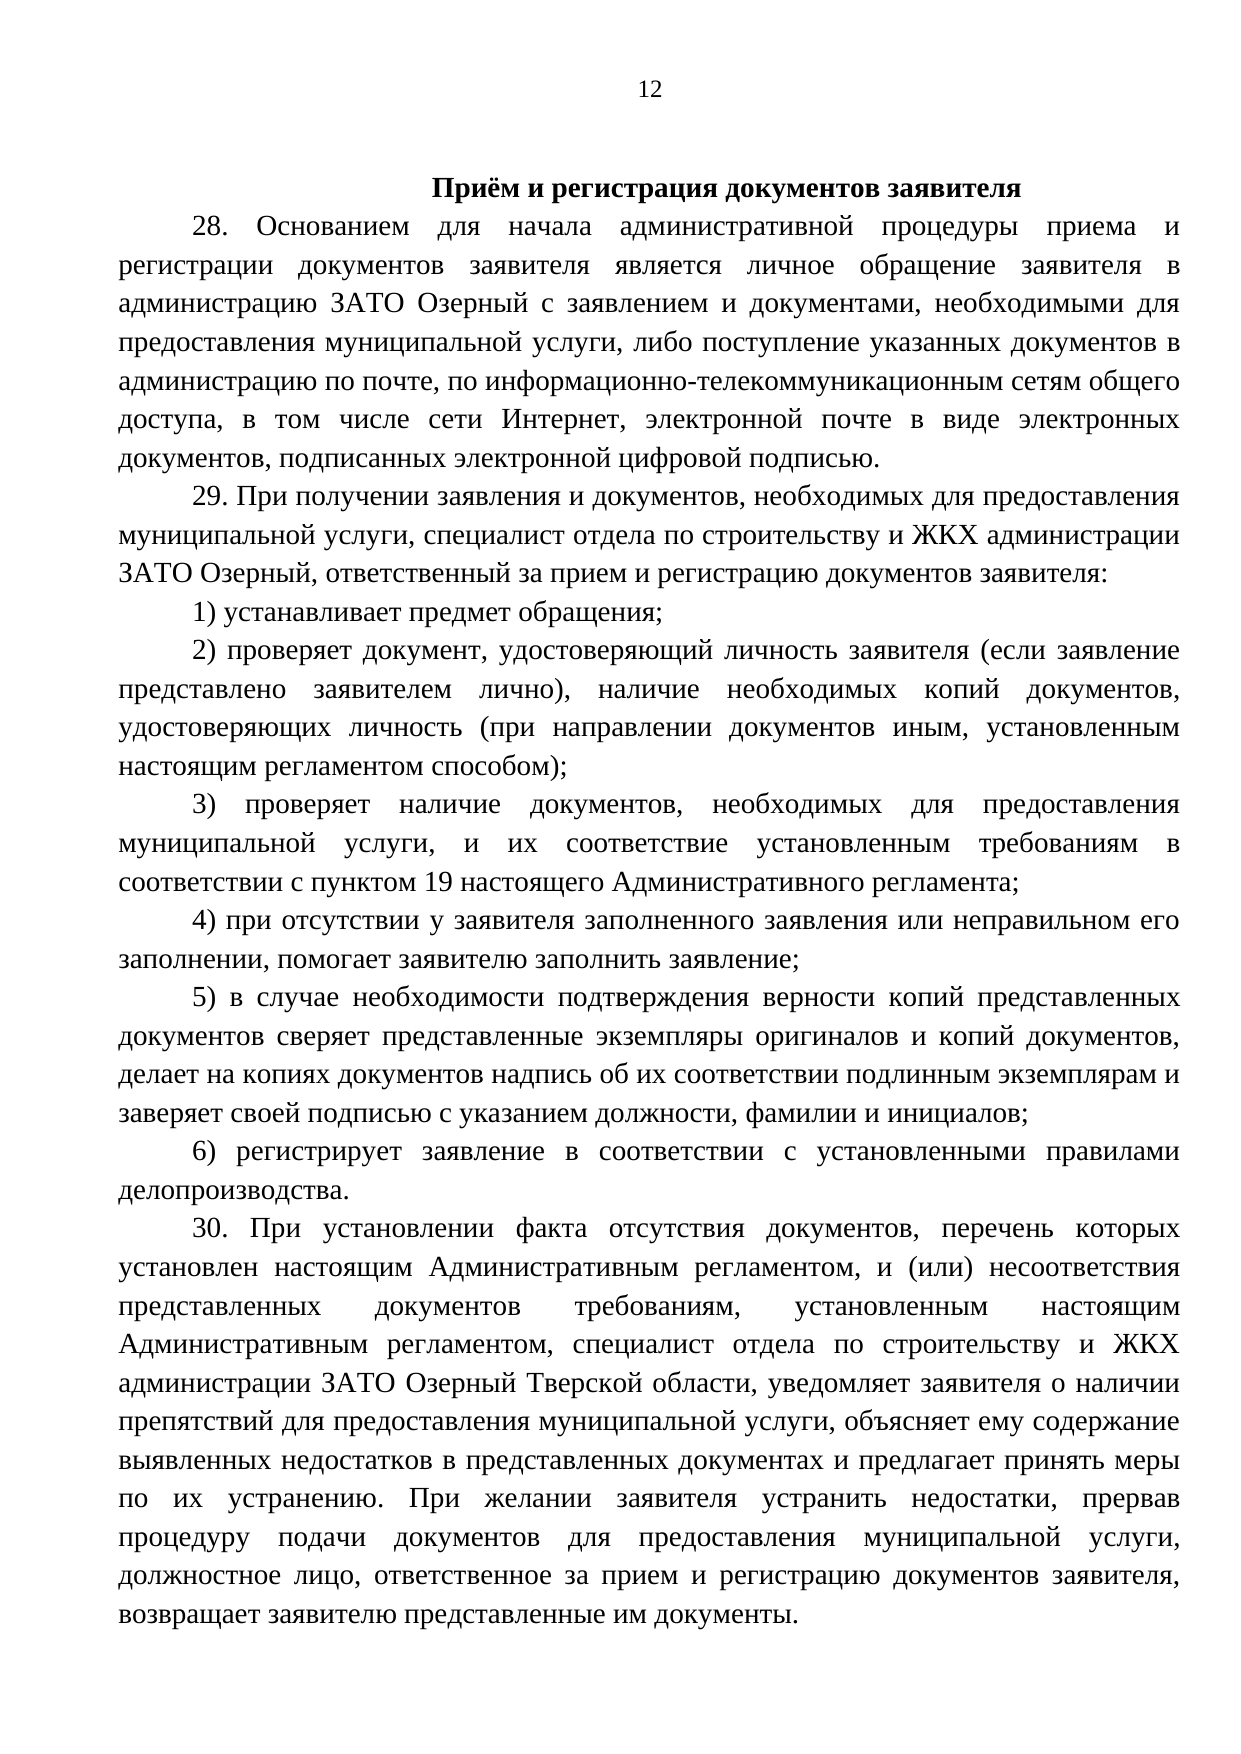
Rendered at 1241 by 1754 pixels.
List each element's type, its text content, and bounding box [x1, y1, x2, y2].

text 1) устанавливает предмет обращения; [118, 594, 1181, 627]
text 28. Основанием для начала административной процедуры приема и регистрации документов заявителя является личное обращение заявителя в администрацию ЗАТО Озерный с заявлением и документами, необходимыми для предоставления муниципальной услуги, либо поступление указанных документов в администрацию по почте, по информационно-телекоммуникационным сетям общего доступа, в том числе сети Интернет, электронной почте в виде электронных документов, подписанных электронной цифровой подписью. [118, 208, 1181, 473]
text Приём и регистрация документов заявителя [118, 170, 1181, 203]
text 4) при отсутствии у заявителя заполненного заявления или неправильном его заполнении, помогает заявителю заполнить заявление; [118, 902, 1181, 974]
text 2) проверяет документ, удостоверяющий личность заявителя (если заявление представлено заявителем лично), наличие необходимых копий документов, удостоверяющих личность (при направлении документов иным, установленным настоящим регламентом способом); [118, 632, 1181, 782]
text 30. При установлении факта отсутствия документов, перечень которых установлен настоящим Административным регламентом, и (или) несоответствия представленных документов требованиям, установленным настоящим Административным регламентом, специалист отдела по строительству и ЖКХ администрации ЗАТО Озерный Тверской области, уведомляет заявителя о наличии препятствий для предоставления муниципальной услуги, объясняет ему содержание выявленных недостатков в представленных документах и предлагает принять меры по их устранению. При желании заявителя устранить недостатки, прервав процедуру подачи документов для предоставления муниципальной услуги, должностное лицо, ответственное за прием и регистрацию документов заявителя, возвращает заявителю представленные им документы. [118, 1211, 1181, 1629]
text 5) в случае необходимости подтверждения верности копий представленных документов сверяет представленные экземпляры оригиналов и копий документов, делает на копиях документов надпись об их соответствии подлинным экземплярам и заверяет своей подписью с указанием должности, фамилии и инициалов; [118, 979, 1181, 1128]
text 3) проверяет наличие документов, необходимых для предоставления муниципальной услуги, и их соответствие установленным требованиям в соответствии с пунктом 19 настоящего Административного регламента; [118, 787, 1181, 897]
text 6) регистрирует заявление в соответствии с установленными правилами делопроизводства. [118, 1133, 1181, 1206]
text 29. При получении заявления и документов, необходимых для предоставления муниципальной услуги, специалист отдела по строительству и ЖКХ администрации ЗАТО Озерный, ответственный за прием и регистрацию документов заявителя: [118, 478, 1181, 589]
